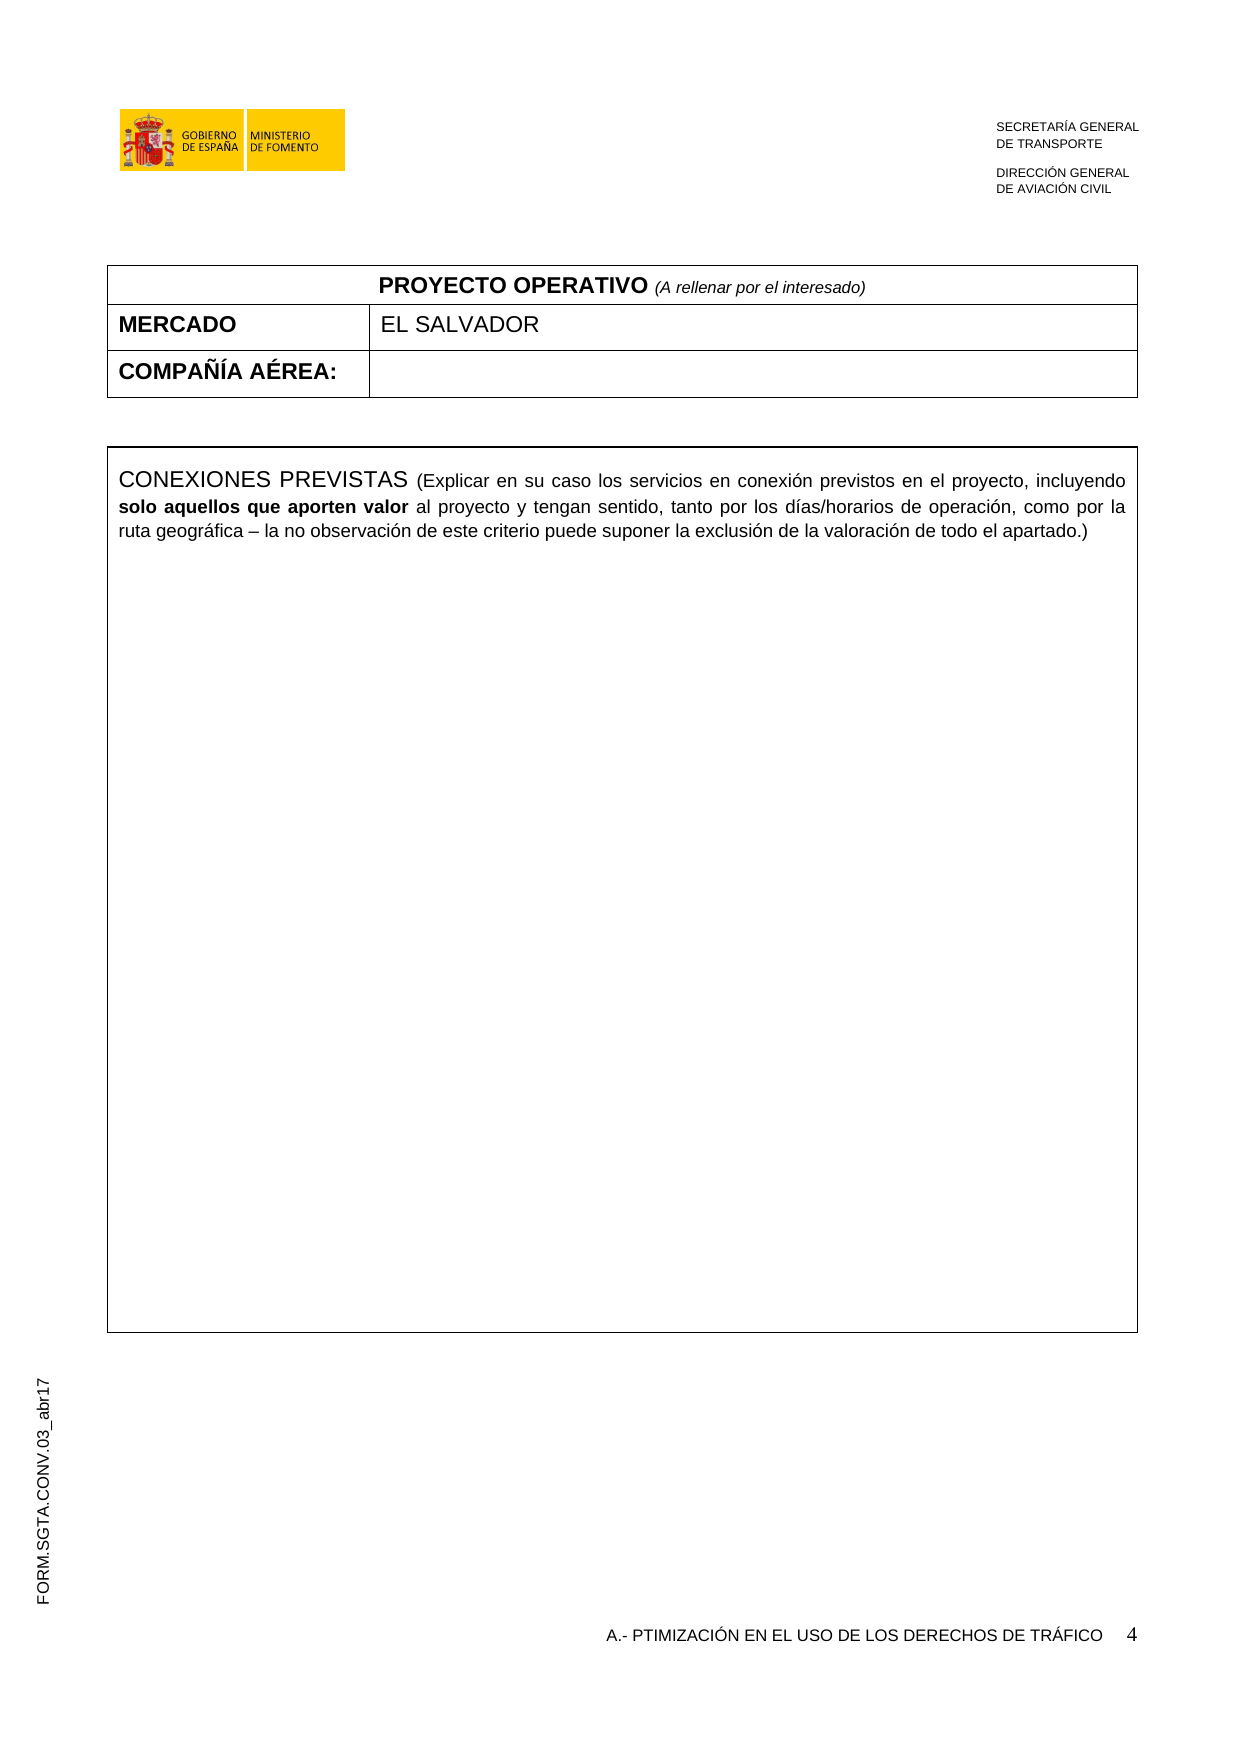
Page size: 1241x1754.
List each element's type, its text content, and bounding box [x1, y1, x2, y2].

picture [119, 109, 345, 171]
table_cell CONEXIONES PREVISTAS (Explicar en su caso los servicios en conexión previstos en el proyecto, incluyendo solo aquellos que aporten valor al proyecto y tengan sentido, tanto por los días/horarios de operación, como por la ruta geográfica – la no observación de este criterio puede suponer la exclusión de la valoración de todo el apartado.) [108, 448, 1137, 1332]
